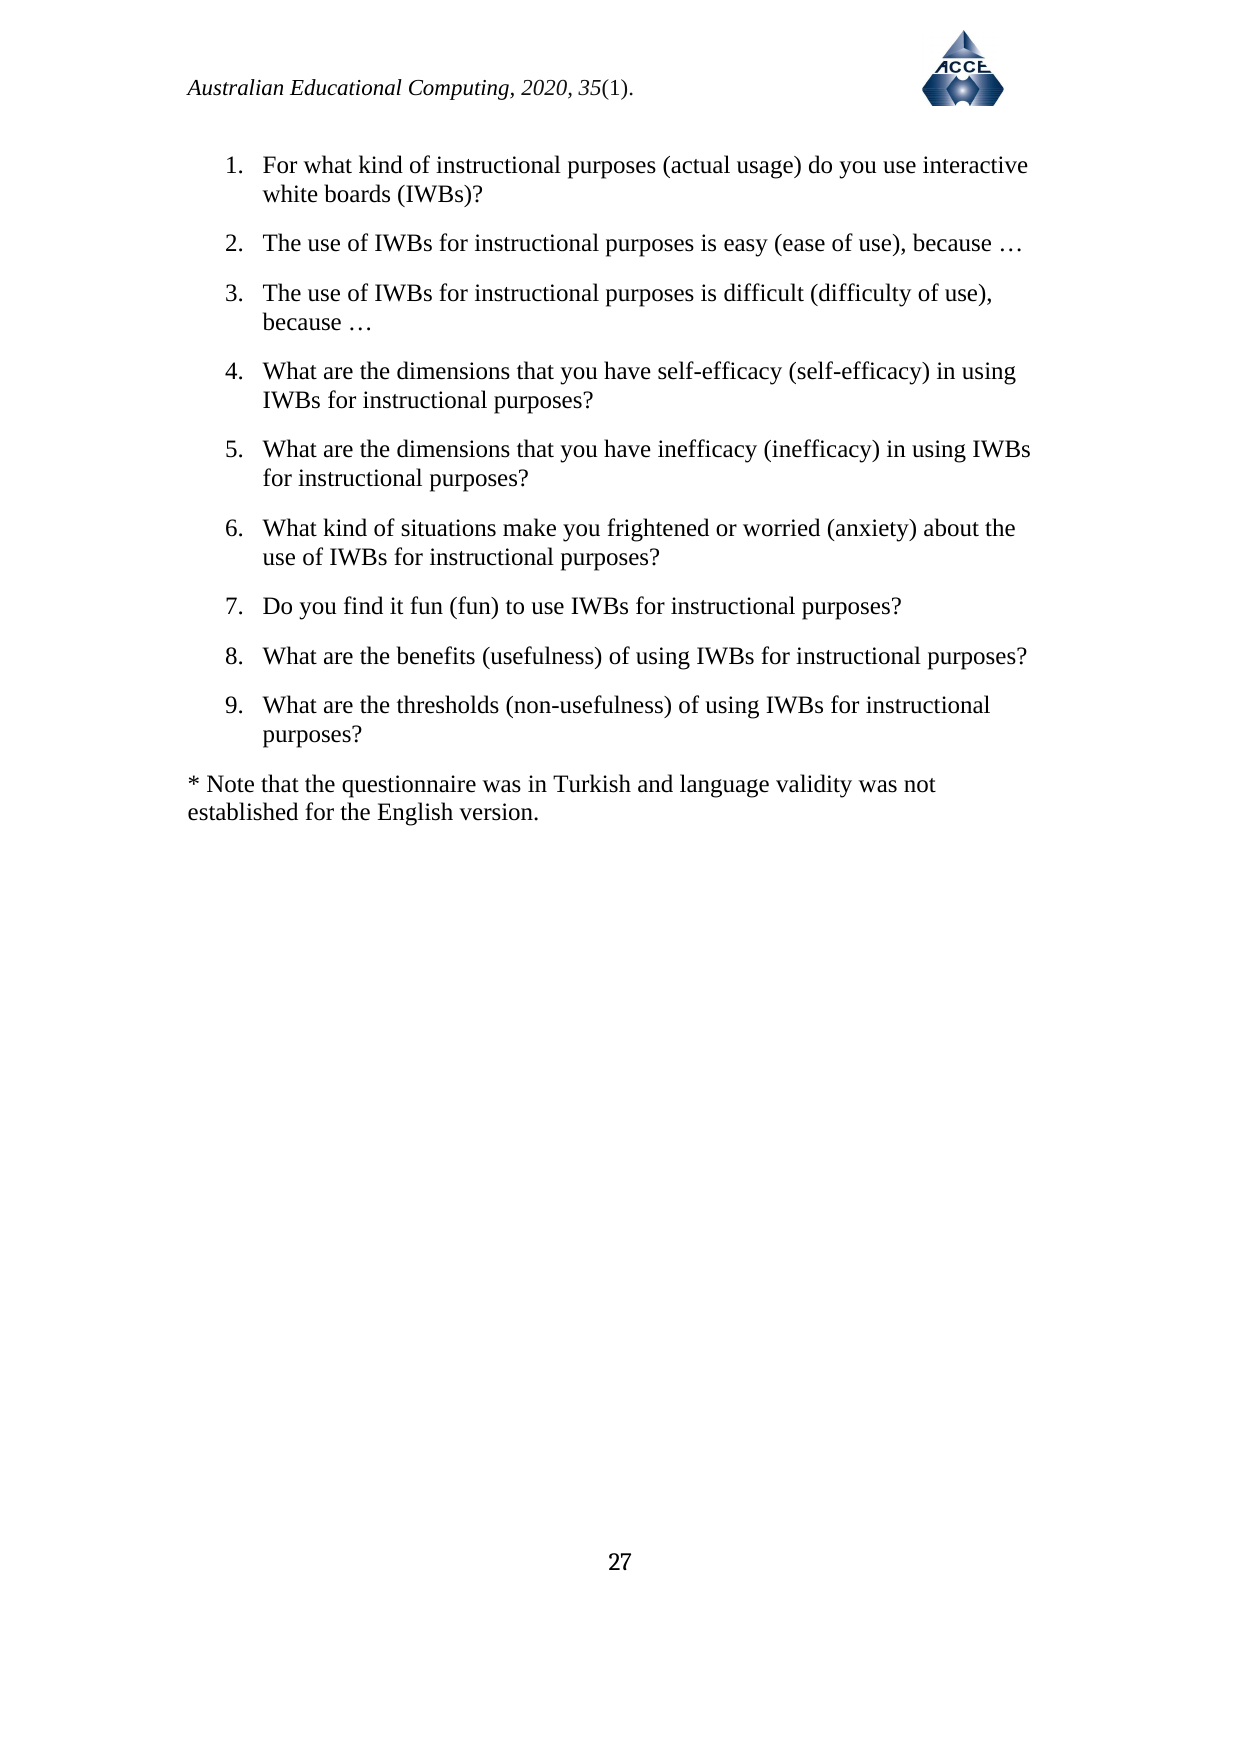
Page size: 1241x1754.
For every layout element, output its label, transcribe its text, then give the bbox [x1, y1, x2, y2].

list What are the dimensions that you have self-efficacy (self-efficacy) in using IWBs for instructional purposes? [225, 356, 1053, 414]
list What are the dimensions that you have inefficacy (inefficacy) in using IWBs for instructional purposes? [225, 434, 1053, 492]
text * Note that the questionnaire was in Turkish and language validity was not established for the English version. [187, 769, 1053, 826]
list What are the thresholds (non-usefulness) of using IWBs for instructional purposes? [225, 690, 1053, 748]
list For what kind of instructional purposes (actual usage) do you use interactive white boards (IWBs)? [225, 150, 1053, 207]
picture [922, 30, 1004, 106]
list What kind of situations make you frightened or worried (anxiety) about the use of IWBs for instructional purposes? [225, 513, 1053, 570]
list Do you find it fun (fun) to use IWBs for instructional purposes? [225, 591, 1053, 620]
list What are the benefits (usefulness) of using IWBs for instructional purposes? [225, 641, 1053, 669]
list The use of IWBs for instructional purposes is easy (ease of use), because … [225, 228, 1053, 257]
list The use of IWBs for instructional purposes is difficult (difficulty of use), because … [225, 278, 1053, 335]
